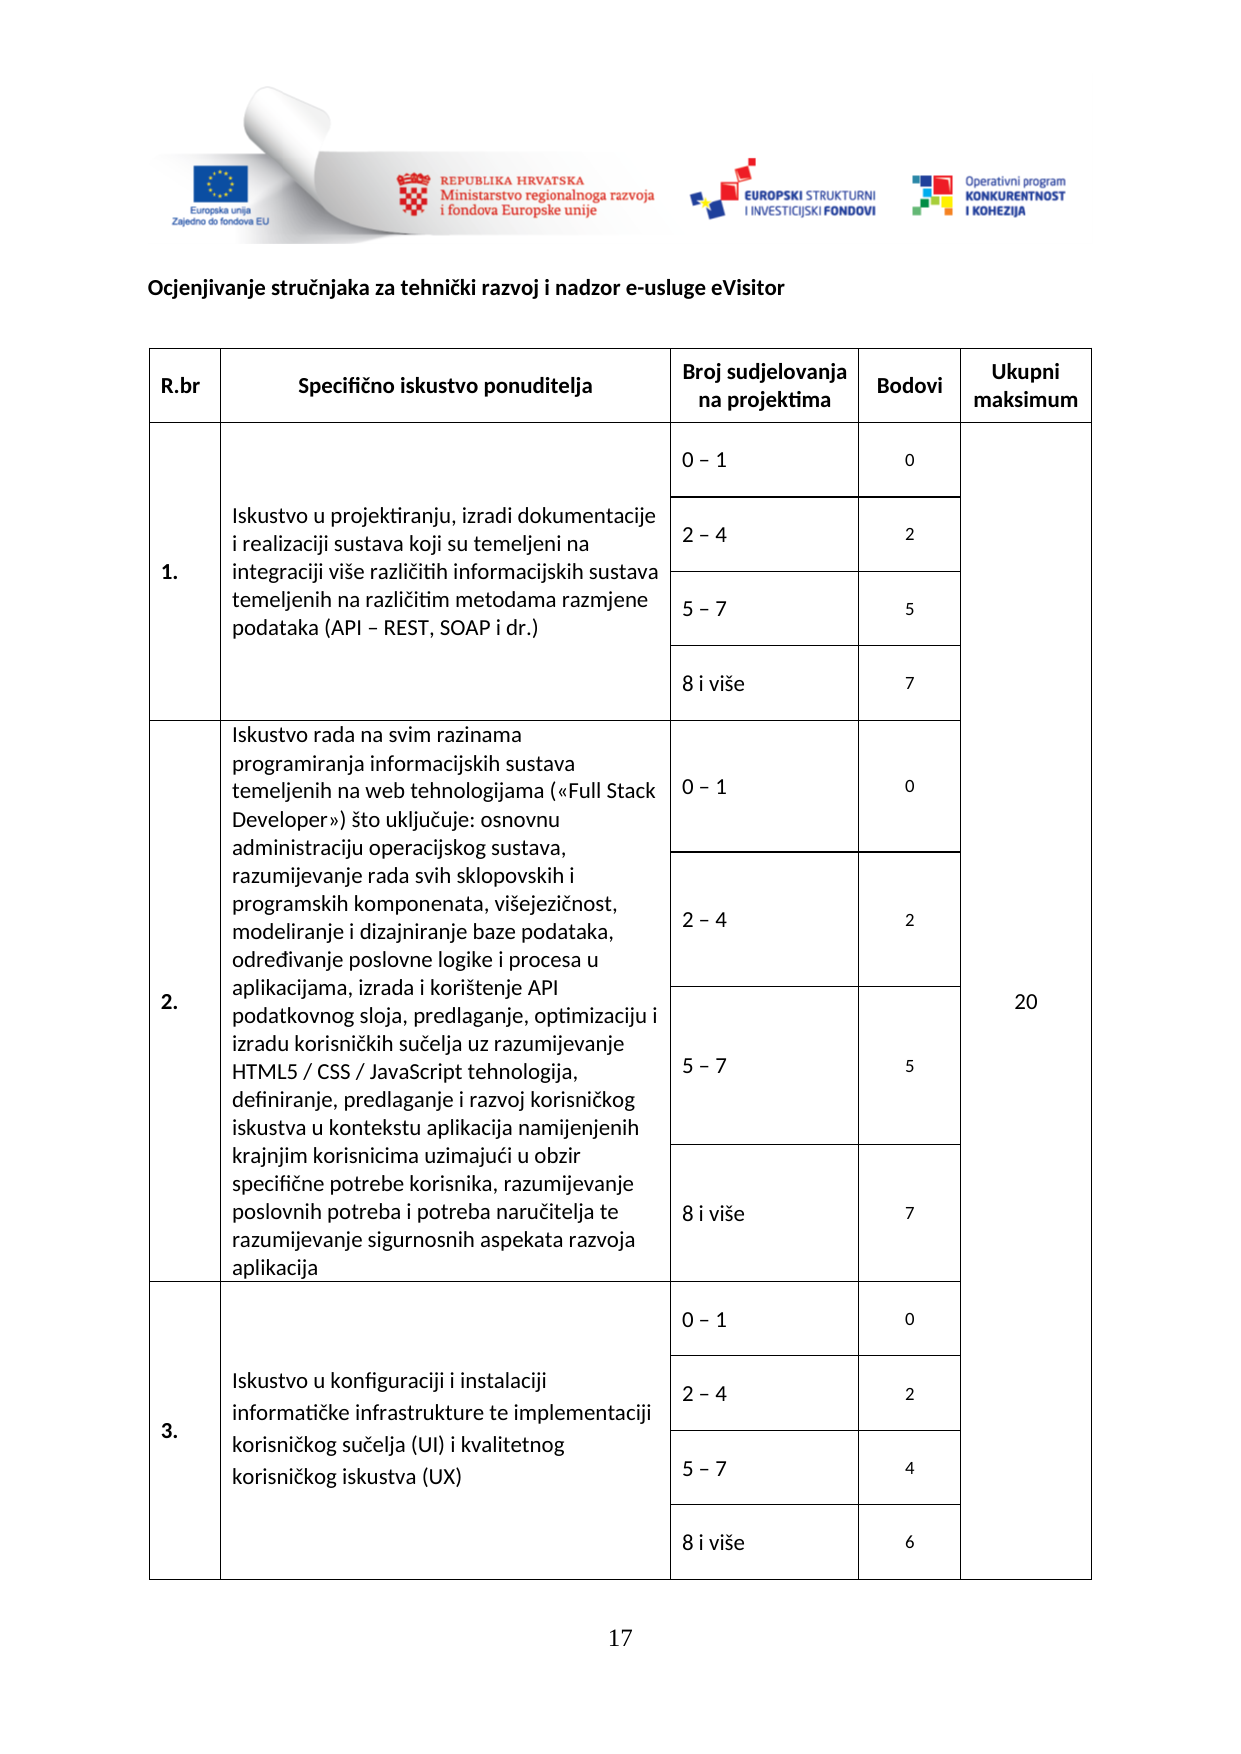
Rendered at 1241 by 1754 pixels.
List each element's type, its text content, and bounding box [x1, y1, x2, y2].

picture [147, 73, 1093, 244]
table_cell 0 [859, 1282, 960, 1355]
text Ocjenjivanje stručnjaka za tehnički razvoj i nadzor e-usluge eVisitor [148, 273, 1093, 301]
table_cell 20 [961, 423, 1091, 1579]
table_cell 2 [859, 1356, 960, 1430]
table_cell 5 – 7 [671, 572, 858, 645]
table_cell 3. [150, 1282, 220, 1579]
table_cell Iskustvo rada na svim razinama programiranja informacijskih sustava temeljenih na web tehnologijama («Full Stack Developer») što uključuje: osnovnu administraciju operacijskog sustava, razumijevanje rada svih sklopovskih i programskih komponenata, višejezičnost, modeliranje i dizajniranje baze podataka, određivanje poslovne logike i procesa u aplikacijama, izrada i korištenje API podatkovnog sloja, predlaganje, optimizaciju i izradu korisničkih sučelja uz razumijevanje HTML5 / CSS / JavaScript tehnologija, definiranje, predlaganje i razvoj korisničkog iskustva u kontekstu aplikacija namijenjenih krajnjim korisnicima uzimajući u obzir specifične potrebe korisnika, razumijevanje poslovnih potreba i potreba naručitelja te razumijevanje sigurnosnih aspekata razvoja aplikacija [221, 721, 670, 1281]
table_cell 2. [150, 721, 220, 1281]
table_header Specifično iskustvo ponuditelja [221, 349, 670, 422]
table_header Bodovi [859, 349, 960, 422]
table_cell 8 i više [671, 646, 858, 719]
table_cell 0 [859, 721, 960, 851]
table_cell Iskustvo u konfiguraciji i instalaciji informatičke infrastrukture te implementaciji korisničkog sučelja (UI) i kvalitetnog korisničkog iskustva (UX) [221, 1282, 670, 1579]
table_cell 5 – 7 [671, 987, 858, 1144]
table_cell 0 [859, 423, 960, 496]
table_cell 5 [859, 572, 960, 645]
table_cell 0 – 1 [671, 721, 858, 851]
table_cell 8 i više [671, 1505, 858, 1579]
table_cell 0 – 1 [671, 1282, 858, 1355]
table_cell 0 – 1 [671, 423, 858, 496]
table_cell 2 – 4 [671, 1356, 858, 1430]
table_cell 4 [859, 1431, 960, 1504]
table_header Ukupni maksimum [961, 349, 1091, 422]
table_header Broj sudjelovanja na projektima [671, 349, 858, 422]
table_cell 2 – 4 [671, 498, 858, 571]
table_cell 2 [859, 498, 960, 571]
table_cell 5 – 7 [671, 1431, 858, 1504]
table_cell 1. [150, 423, 220, 719]
table_cell 2 [859, 853, 960, 986]
table_cell 7 [859, 646, 960, 719]
table_cell 6 [859, 1505, 960, 1579]
table_cell 7 [859, 1145, 960, 1281]
table_header R.br [150, 349, 220, 422]
table_cell 2 – 4 [671, 853, 858, 986]
table_cell 5 [859, 987, 960, 1144]
table_cell Iskustvo u projektiranju, izradi dokumentacije i realizaciji sustava koji su temeljeni na integraciji više različitih informacijskih sustava temeljenih na različitim metodama razmjene podataka (API – REST, SOAP i dr.) [221, 423, 670, 719]
table_cell 8 i više [671, 1145, 858, 1281]
